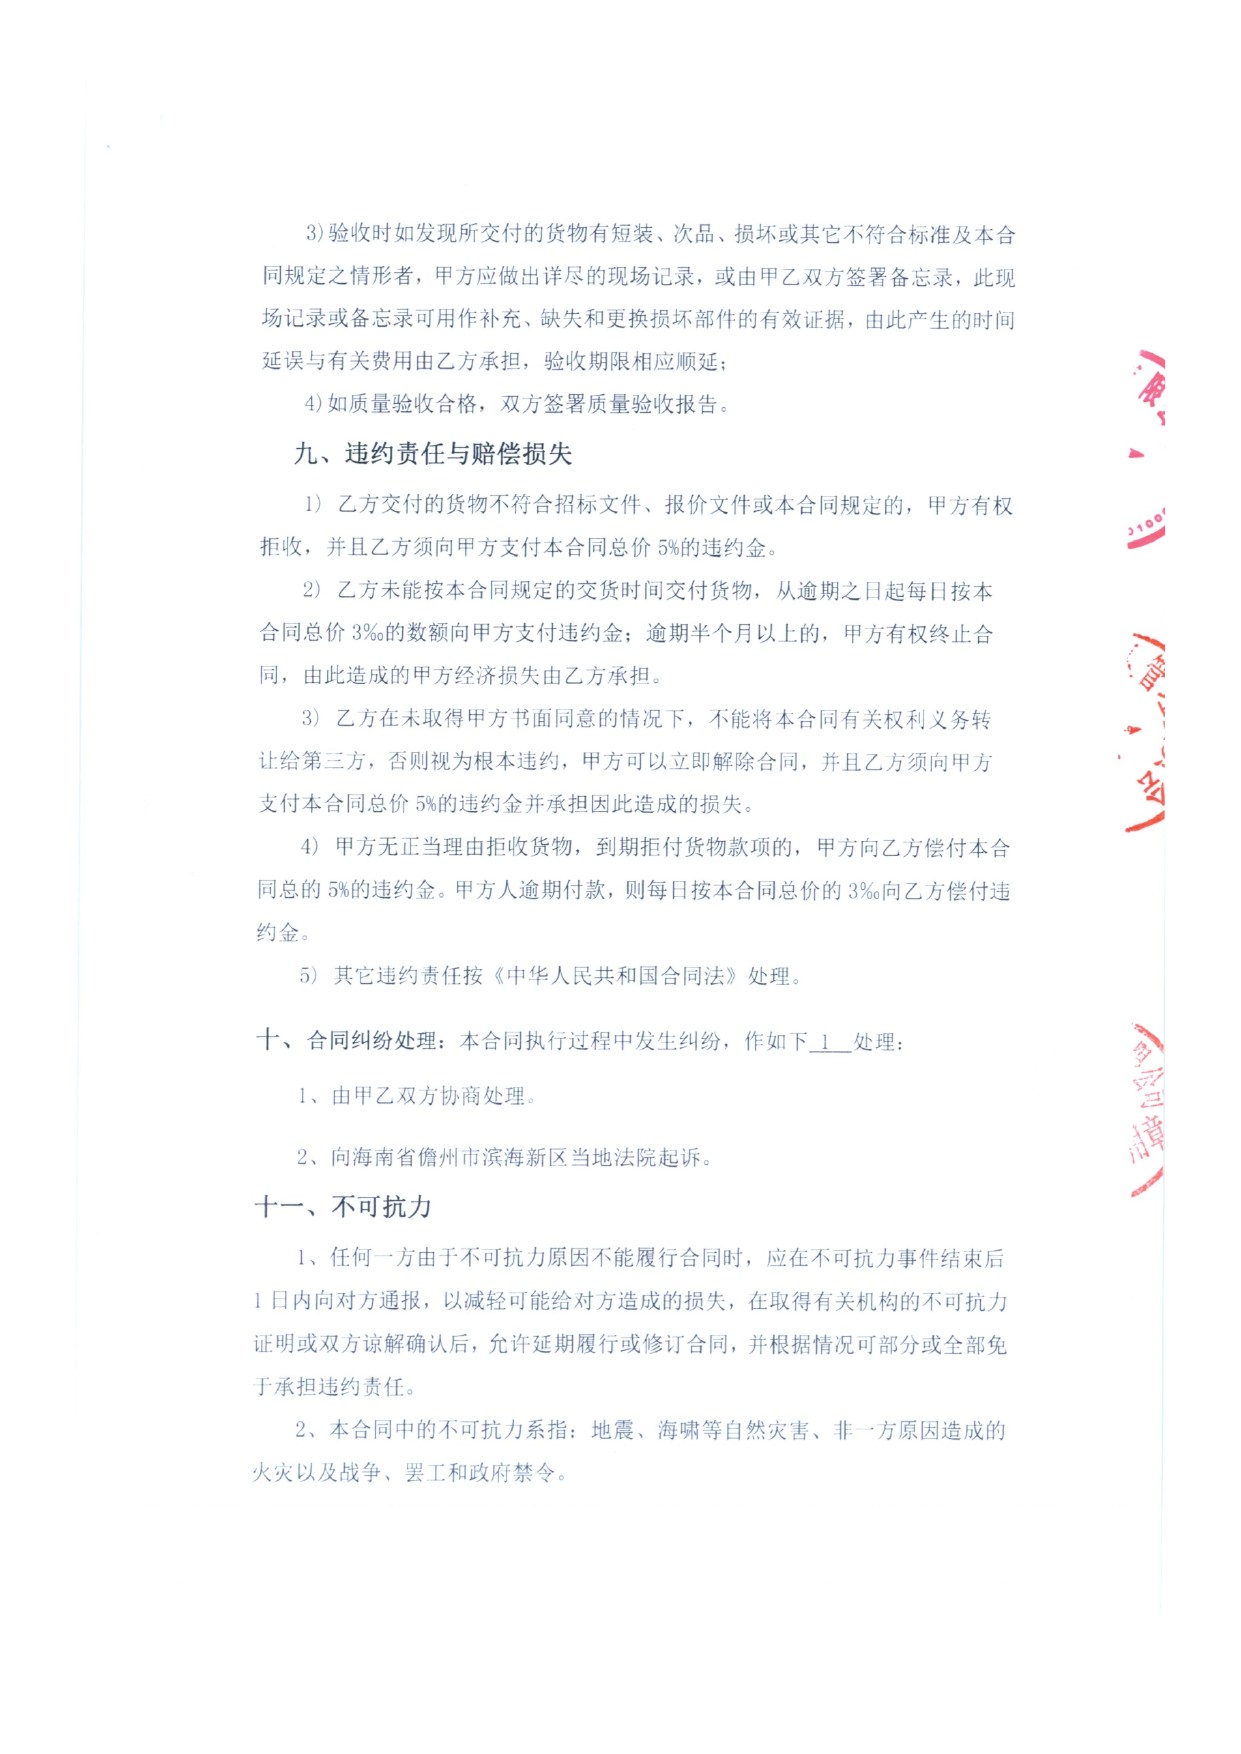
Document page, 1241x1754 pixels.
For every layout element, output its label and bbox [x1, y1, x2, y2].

picture [75, 80, 1166, 1623]
